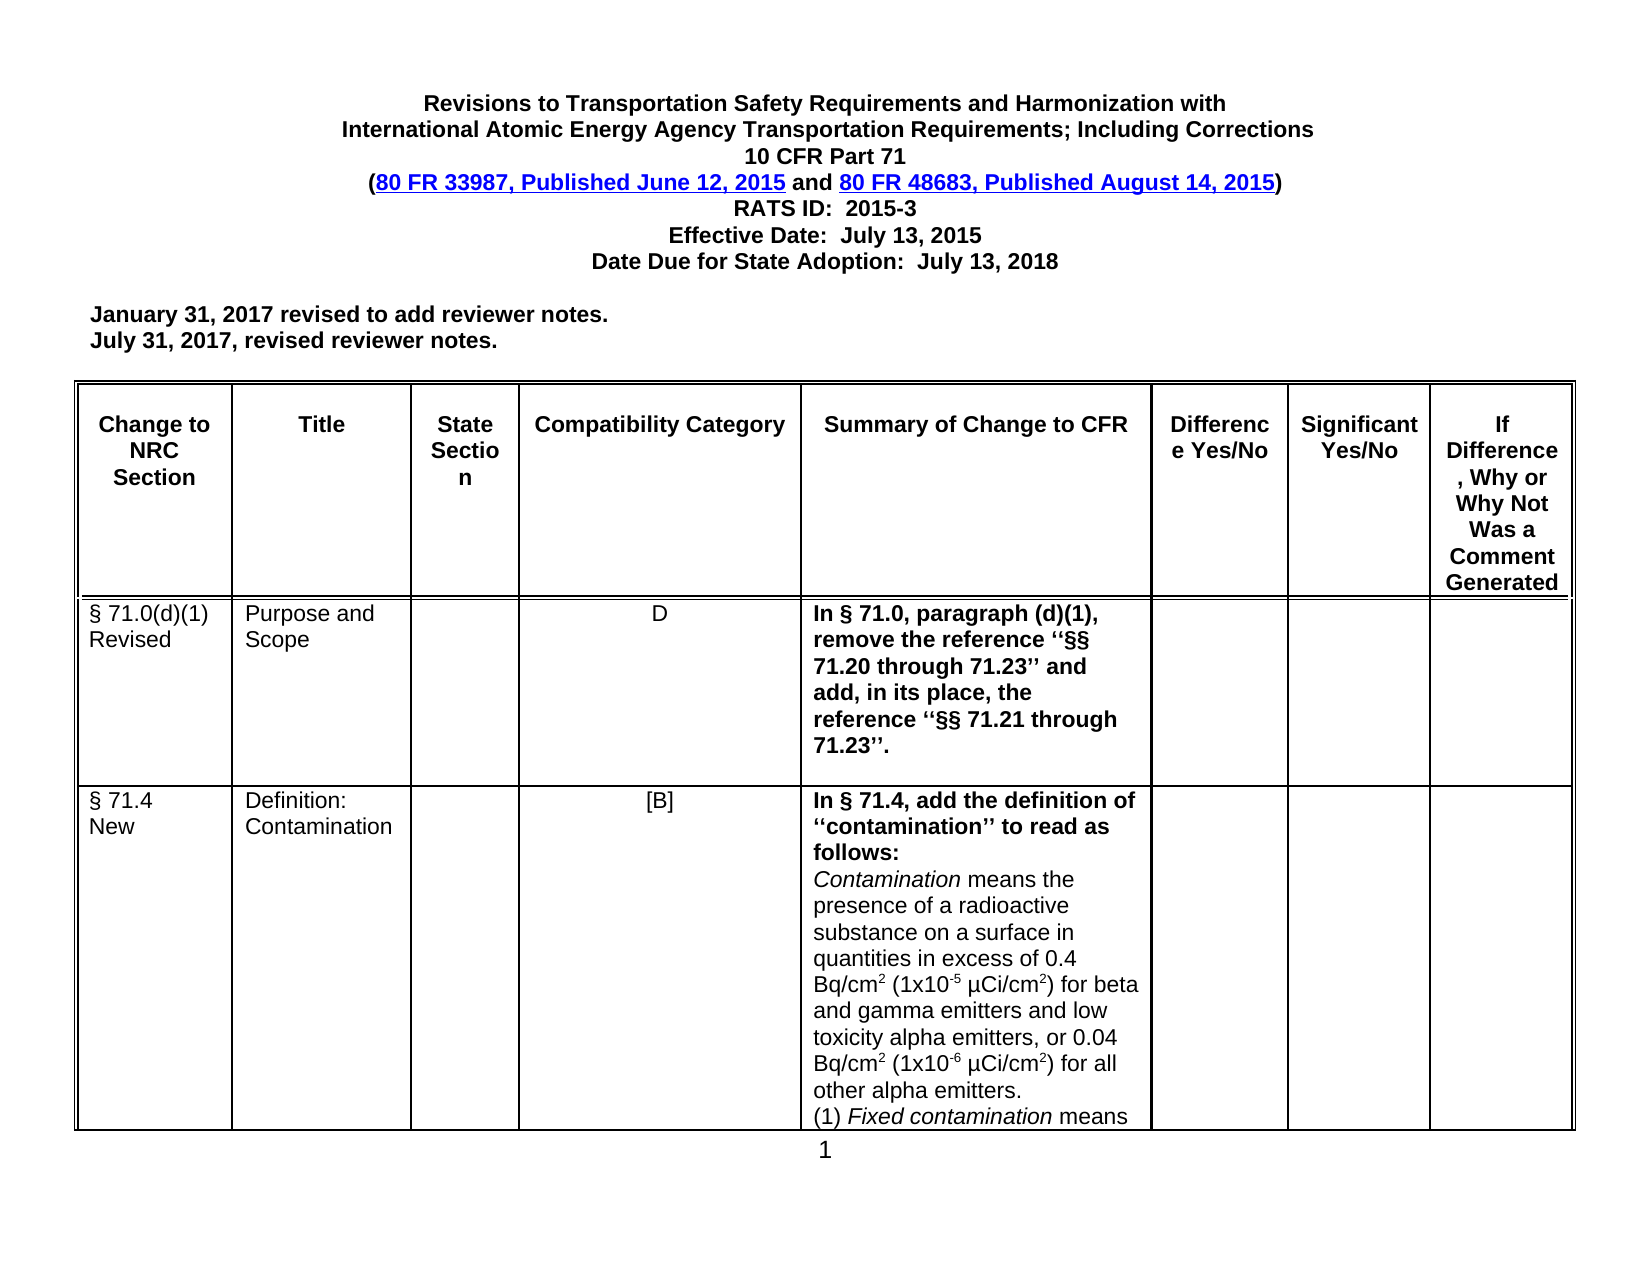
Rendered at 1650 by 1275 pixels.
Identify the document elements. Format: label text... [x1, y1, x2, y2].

table_cell D [520, 600, 800, 784]
table_cell [1431, 595, 1574, 784]
text Effective Date: July 13, 2015 [90, 222, 1560, 248]
table_cell In § 71.0, paragraph (d)(1), remove the reference ‘‘§§ 71.20 through 71.23’’ and add, in its place, the reference ‘‘§§ 71.21 through 71.23’’. [802, 600, 1150, 784]
table_cell [1153, 787, 1287, 1129]
table_cell [1431, 787, 1571, 1129]
table_cell [412, 787, 518, 1129]
text January 31, 2017 revised to add reviewer notes. [90, 301, 1560, 327]
text Revisions to Transportation Safety Requirements and Harmonization with [90, 90, 1560, 116]
table_header Difference Yes/No [1153, 385, 1287, 595]
table_header If Difference, Why or Why Not Was a Comment Generated [1431, 385, 1571, 595]
table_cell [1289, 787, 1429, 1129]
table_cell [1289, 600, 1429, 784]
table_header Change to NRC Section [79, 385, 231, 595]
text RATS ID: 2015-3 [90, 195, 1560, 222]
table_cell Definition: Contamination [233, 787, 410, 1129]
table_header Summary of Change to CFR [802, 385, 1150, 595]
table_header Compatibility Category [520, 385, 800, 595]
text Date Due for State Adoption: July 13, 2018 [90, 248, 1560, 274]
text July 31, 2017, revised reviewer notes. [90, 327, 1560, 353]
table_header Title [233, 385, 410, 595]
text (80 FR 33987, Published June 12, 2015 and 80 FR 48683, Published August 14, 2015) [90, 169, 1560, 195]
table_cell [412, 600, 518, 784]
table_cell § 71.0(d)(1) Revised [76, 595, 231, 784]
table_header Significant Yes/No [1289, 385, 1429, 595]
text International Atomic Energy Agency Transportation Requirements; Including Corrections [90, 116, 1560, 143]
text 10 CFR Part 71 [90, 143, 1560, 169]
table_cell [1153, 600, 1287, 784]
table_cell [B] [520, 787, 800, 1129]
table_header State Section [412, 385, 518, 595]
table_cell Purpose and Scope [233, 600, 410, 784]
table_cell § 71.4 New [79, 787, 231, 1129]
